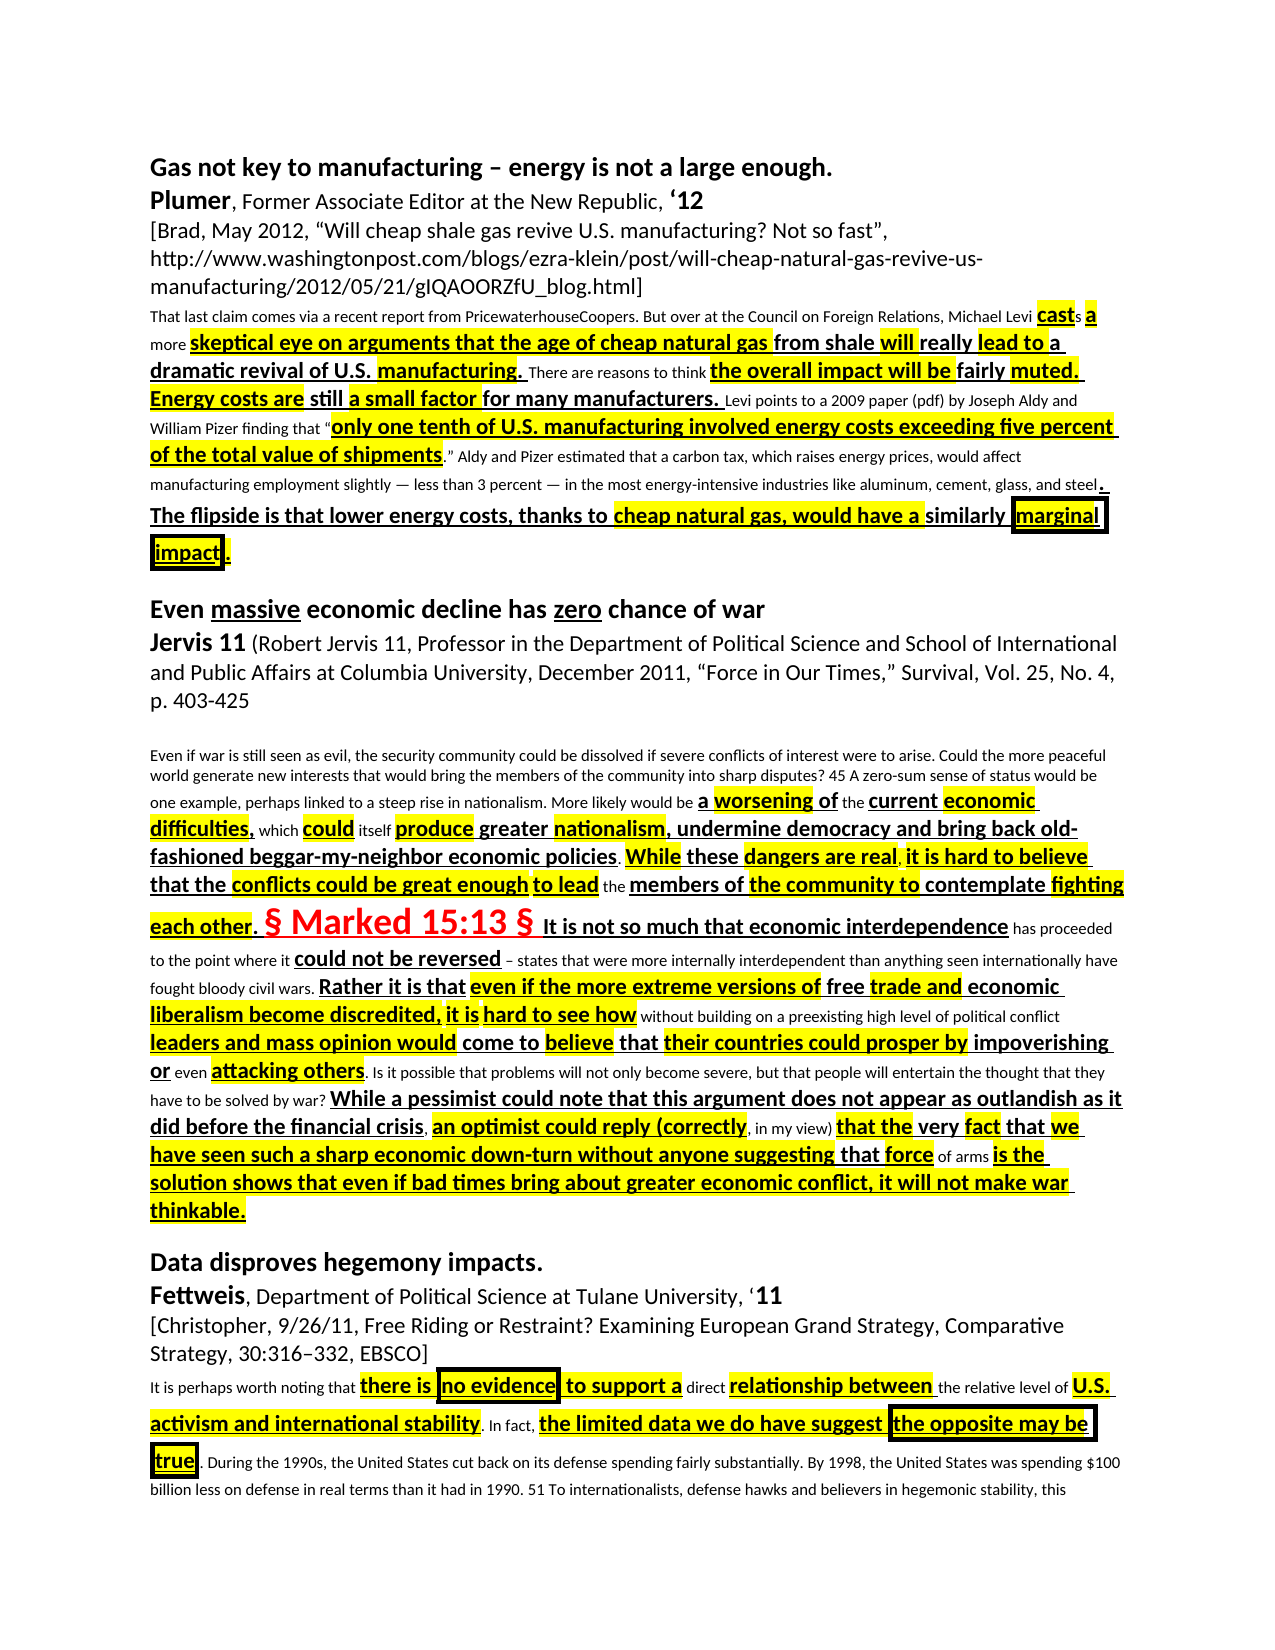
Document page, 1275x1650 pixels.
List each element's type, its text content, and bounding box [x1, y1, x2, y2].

subtitle Data disproves hegemony impacts. [150, 1245, 1125, 1278]
text Fettweis, Department of Political Science at Tulane University, ‘11 [150, 1278, 1125, 1311]
text Even if war is still seen as evil, the security community could be dissolved if severe conflicts of interest were to arise. Could the more peaceful world generate new interests that would bring the members of the community into sharp disputes? 45 A zero-sum sense of status would be one example, perhaps linked to a steep rise in nationalism. More likely would be a worsening of the current economic difficulties, which could itself produce greater nationalism, undermine democracy and bring back old-fashioned beggar-my-neighbor economic policies. While these dangers are real, it is hard to believe that the conflicts could be great enough to lead the members of the community to contemplate fighting each other. § Marked 15:13 § It is not so much that economic interdependence has proceeded to the point where it could not be reversed – states that were more internally interdependent than anything seen internationally have fought bloody civil wars. Rather it is that even if the more extreme versions of free trade and economic liberalism become discredited, it is hard to see how without building on a preexisting high level of political conflict leaders and mass opinion would come to believe that their countries could prosper by impoverishing or even attacking others. Is it possible that problems will not only become severe, but that people will entertain the thought that they have to be solved by war? While a pessimist could note that this argument does not appear as outlandish as it did before the financial crisis, an optimist could reply (correctly, in my view) that the very fact that we have seen such a sharp economic down-turn without anyone suggesting that force of arms is the solution shows that even if bad times bring about greater economic conflict, it will not make war thinkable. [150, 745, 1125, 1224]
subtitle Even massive economic decline has zero chance of war [150, 592, 1125, 625]
text That last claim comes via a recent report from PricewaterhouseCoopers. But over at the Council on Foreign Relations, Michael Levi casts a more skeptical eye on arguments that the age of cheap natural gas from shale will really lead to a dramatic revival of U.S. manufacturing. There are reasons to think the overall impact will be fairly muted. Energy costs are still a small factor for many manufacturers. Levi points to a 2009 paper (pdf) by Joseph Aldy and William Pizer finding that “only one tenth of U.S. manufacturing involved energy costs exceeding five percent of the total value of shipments.” Aldy and Pizer estimated that a carbon tax, which raises energy prices, would affect manufacturing employment slightly — less than 3 percent — in the most energy-intensive industries like aluminum, cement, glass, and steel. The flipside is that lower energy costs, thanks to cheap natural gas, would have a similarly marginal impact. [150, 300, 1125, 571]
text Jervis 11 (Robert Jervis 11, Professor in the Department of Political Science and School of International and Public Affairs at Columbia University, December 2011, “Force in Our Times,” Survival, Vol. 25, No. 4, p. 403-425 [150, 625, 1125, 714]
subtitle Gas not key to manufacturing – energy is not a large enough. [150, 150, 1125, 183]
text [Christopher, 9/26/11, Free Riding or Restraint? Examining European Grand Strategy, Comparative Strategy, 30:316–332, EBSCO] [150, 1311, 1125, 1367]
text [150, 1367, 1125, 1499]
text [Brad, May 2012, “Will cheap shale gas revive U.S. manufacturing? Not so fast”, http://www.washingtonpost.com/blogs/ezra-klein/post/will-cheap-natural-gas-revive-us-manufacturing/2012/05/21/gIQAOORZfU_blog.html] [150, 216, 1125, 300]
text Plumer, Former Associate Editor at the New Republic, ‘12 [150, 183, 1125, 216]
